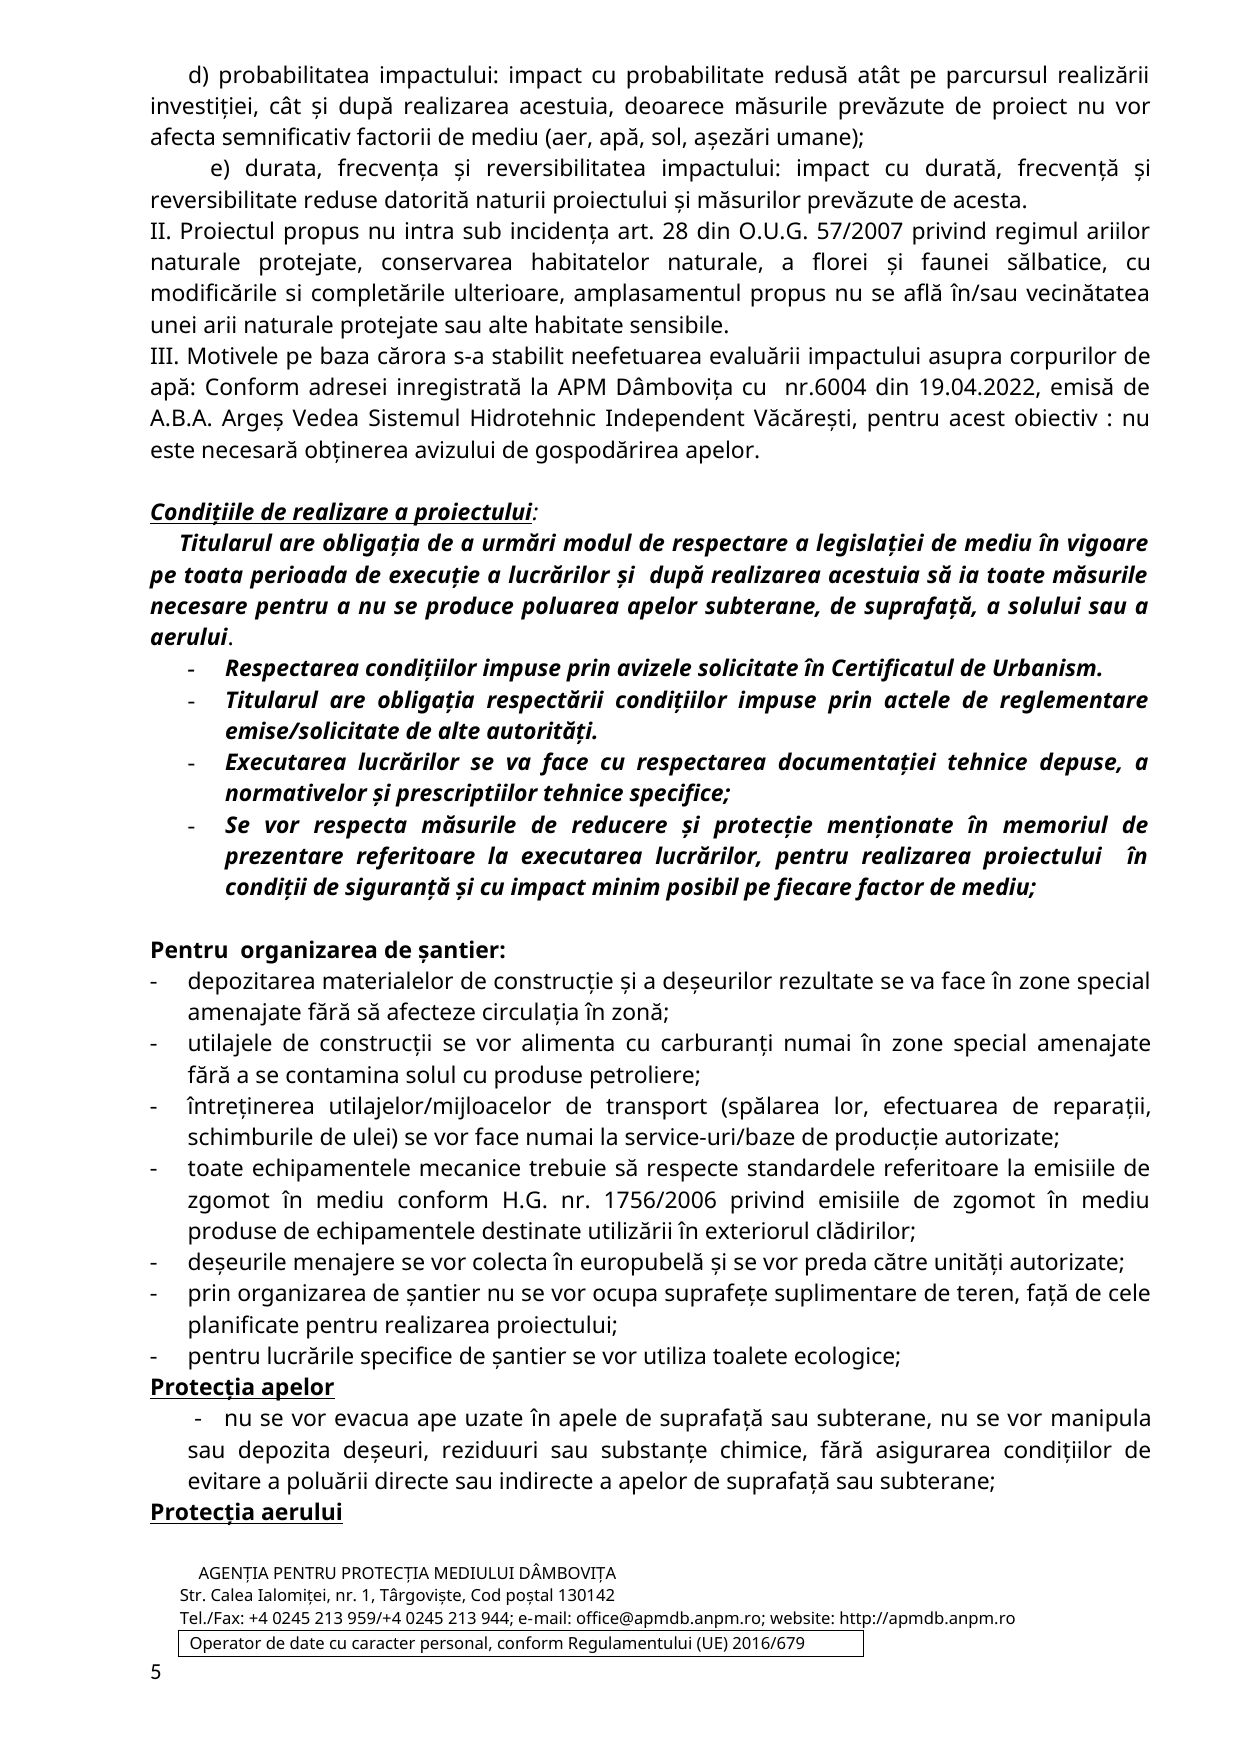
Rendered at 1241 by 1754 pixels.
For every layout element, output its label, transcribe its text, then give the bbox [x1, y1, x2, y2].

list Se vor respecta măsurile de reducere și protecție menționate în memoriul de prezentare referitoare la executarea lucrărilor, pentru realizarea proiectului în condiții de siguranță și cu impact minim posibil pe fiecare factor de mediu; [187, 808, 1152, 902]
list Titularul are obligația respectării condițiilor impuse prin actele de reglementare emise/solicitate de alte autorități. [187, 683, 1152, 746]
list deşeurile menajere se vor colecta în europubelă şi se vor preda către unităţi autorizate; [150, 1246, 1152, 1277]
list utilajele de construcţii se vor alimenta cu carburanţi numai în zone special amenajate fără a se contamina solul cu produse petroliere; [150, 1027, 1152, 1090]
text e) durata, frecvenţa şi reversibilitatea impactului: impact cu durată, frecvenţă şi reversibilitate reduse datorită naturii proiectului şi măsurilor prevăzute de acesta. [150, 152, 1152, 215]
list Executarea lucrărilor se va face cu respectarea documentației tehnice depuse, a normativelor și prescriptiilor tehnice specifice; [187, 746, 1152, 808]
text Pentru organizarea de şantier: [150, 933, 1152, 965]
text Protecţia apelor [150, 1371, 1152, 1402]
text d) probabilitatea impactului: impact cu probabilitate redusă atât pe parcursul realizării investiţiei, cât şi după realizarea acestuia, deoarece măsurile prevăzute de proiect nu vor afecta semnificativ factorii de mediu (aer, apă, sol, aşezări umane); [150, 58, 1152, 152]
text III. Motivele pe baza cărora s-a stabilit neefetuarea evaluării impactului asupra corpurilor de apă: Conform adresei inregistrată la APM Dâmbovița cu nr.6004 din 19.04.2022, emisă de A.B.A. Argeș Vedea Sistemul Hidrotehnic Independent Văcărești, pentru acest obiectiv : nu este necesară obținerea avizului de gospodărirea apelor. [150, 340, 1152, 465]
text Protecţia aerului [150, 1496, 1152, 1527]
list întreţinerea utilajelor/mijloacelor de transport (spălarea lor, efectuarea de reparaţii, schimburile de ulei) se vor face numai la service-uri/baze de producţie autorizate; [150, 1090, 1152, 1152]
list depozitarea materialelor de construcţie şi a deşeurilor rezultate se va face în zone special amenajate fără să afecteze circulaţia în zonă; [150, 965, 1152, 1027]
list Respectarea condițiilor impuse prin avizele solicitate în Certificatul de Urbanism. [187, 652, 1152, 683]
list prin organizarea de şantier nu se vor ocupa suprafeţe suplimentare de teren, faţă de cele planificate pentru realizarea proiectului; [150, 1277, 1152, 1340]
list pentru lucrările specifice de şantier se vor utiliza toalete ecologice; [150, 1340, 1152, 1371]
text II. Proiectul propus nu intra sub incidenţa art. 28 din O.U.G. 57/2007 privind regimul ariilor naturale protejate, conservarea habitatelor naturale, a florei şi faunei sălbatice, cu modificările si completările ulterioare, amplasamentul propus nu se află în/sau vecinătatea unei arii naturale protejate sau alte habitate sensibile. [150, 215, 1152, 340]
list toate echipamentele mecanice trebuie să respecte standardele referitoare la emisiile de zgomot în mediu conform H.G. nr. 1756/2006 privind emisiile de zgomot în mediu produse de echipamentele destinate utilizării în exteriorul clădirilor; [150, 1152, 1152, 1246]
list nu se vor evacua ape uzate în apele de suprafaţă sau subterane, nu se vor manipula sau depozita deşeuri, reziduuri sau substanţe chimice, fără asigurarea condiţiilor de evitare a poluării directe sau indirecte a apelor de suprafaţă sau subterane; [187, 1402, 1152, 1496]
text Condiţiile de realizare a proiectului: [150, 496, 1152, 527]
text Titularul are obligaţia de a urmări modul de respectare a legislaţiei de mediu în vigoare pe toata perioada de execuţie a lucrărilor şi după realizarea acestuia să ia toate măsurile necesare pentru a nu se produce poluarea apelor subterane, de suprafaţă, a solului sau a aerului. [150, 527, 1152, 652]
